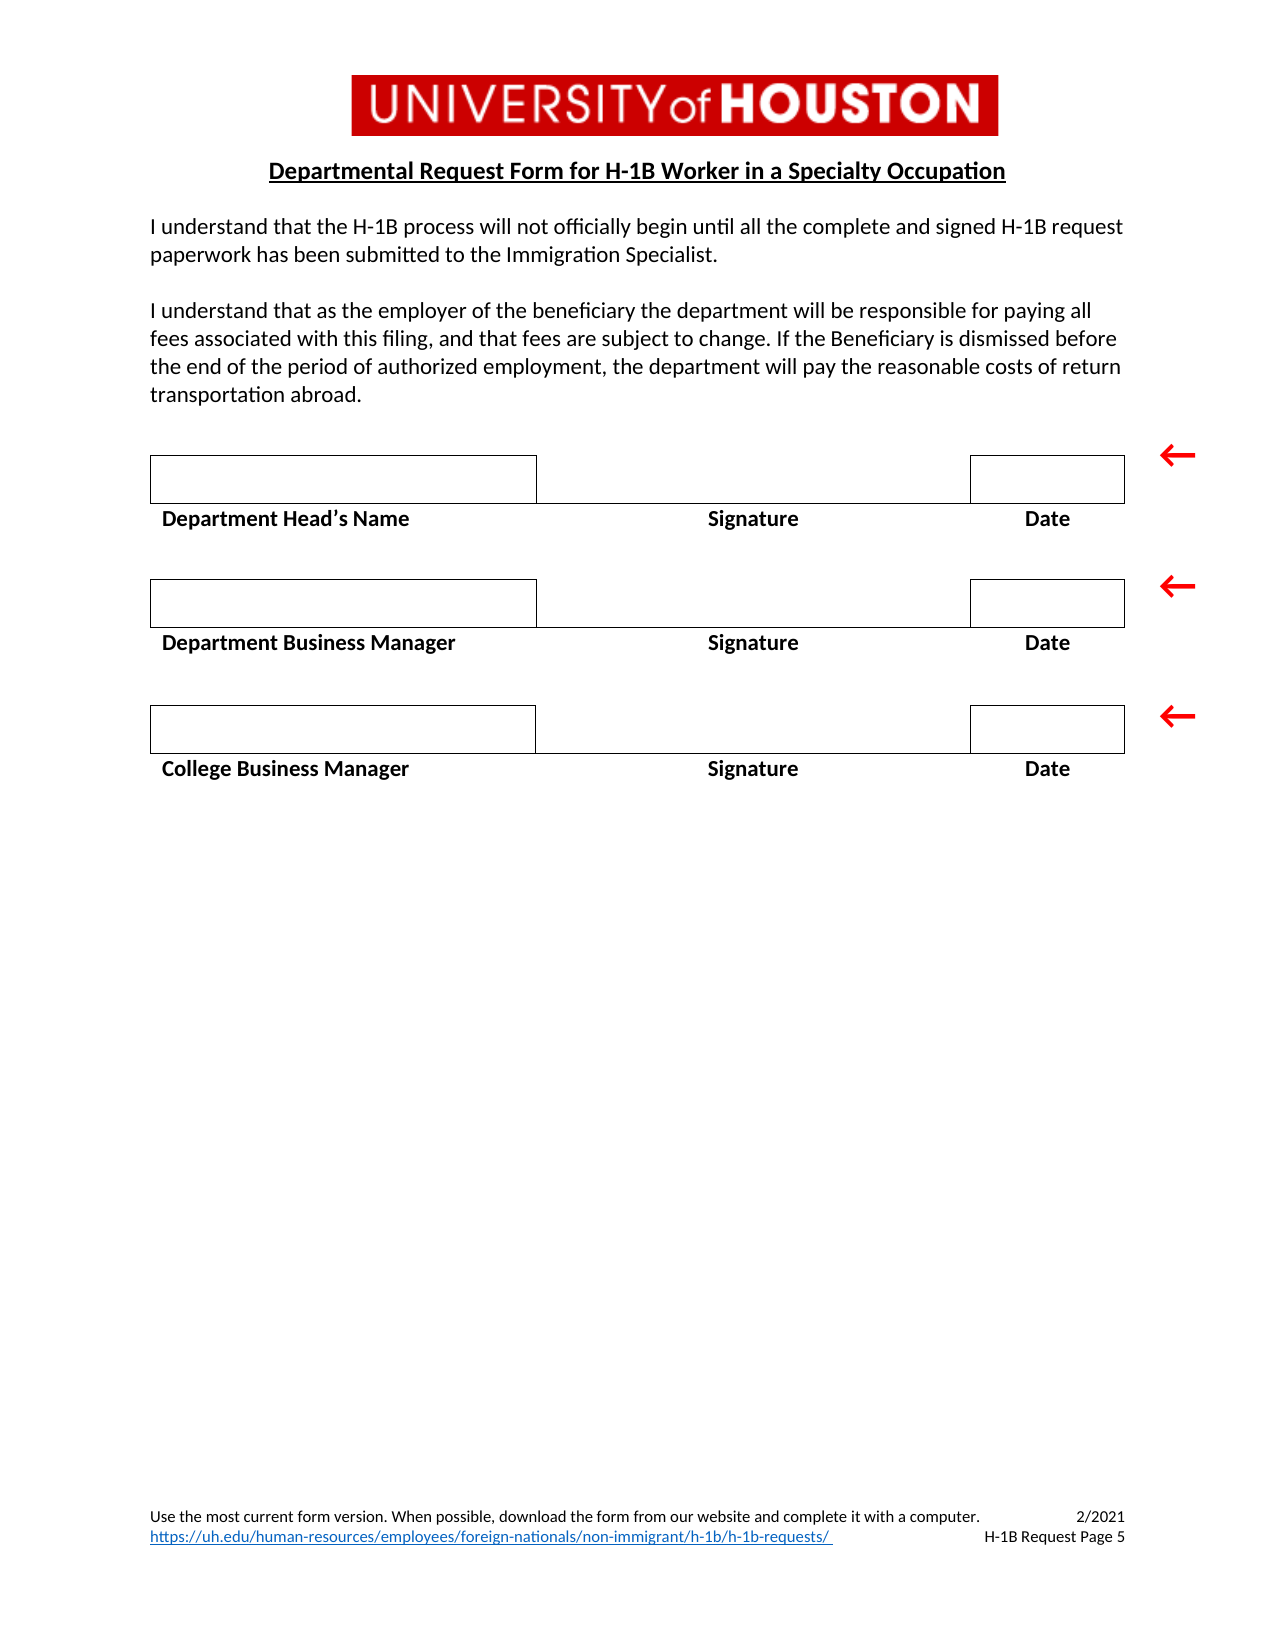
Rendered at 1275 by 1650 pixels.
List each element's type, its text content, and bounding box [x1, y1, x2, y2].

table_cell Signature [535, 754, 971, 801]
table_header [151, 456, 536, 503]
table_header [151, 706, 535, 753]
table_header [971, 706, 1124, 753]
table_header [151, 580, 536, 627]
picture [351, 75, 999, 136]
table_header [971, 456, 1124, 503]
table_cell Signature [536, 504, 971, 551]
table_header [971, 580, 1124, 627]
table_cell Date [971, 754, 1124, 801]
table_header [537, 455, 970, 503]
table_cell Department Head’s Name [151, 504, 536, 551]
table_cell Signature [536, 628, 971, 675]
table_cell Date [971, 628, 1124, 675]
table_header [537, 579, 970, 627]
text I understand that the H-1B process will not officially begin until all the complete and signed H-1B request paperwork has been submitted to the Immigration Specialist. [150, 212, 1134, 268]
subtitle I understand that as the employer of the beneficiary the department will be responsible for paying all fees associated with this filing, and that fees are subject to change. If the Beneficiary is dismissed before the end of the period of authorized employment, the department will pay the reasonable costs of return transportation abroad. [150, 296, 1125, 408]
table_cell College Business Manager [151, 754, 535, 801]
table_cell Date [971, 504, 1124, 551]
table_header [536, 705, 970, 753]
table_cell Department Business Manager [151, 628, 536, 675]
